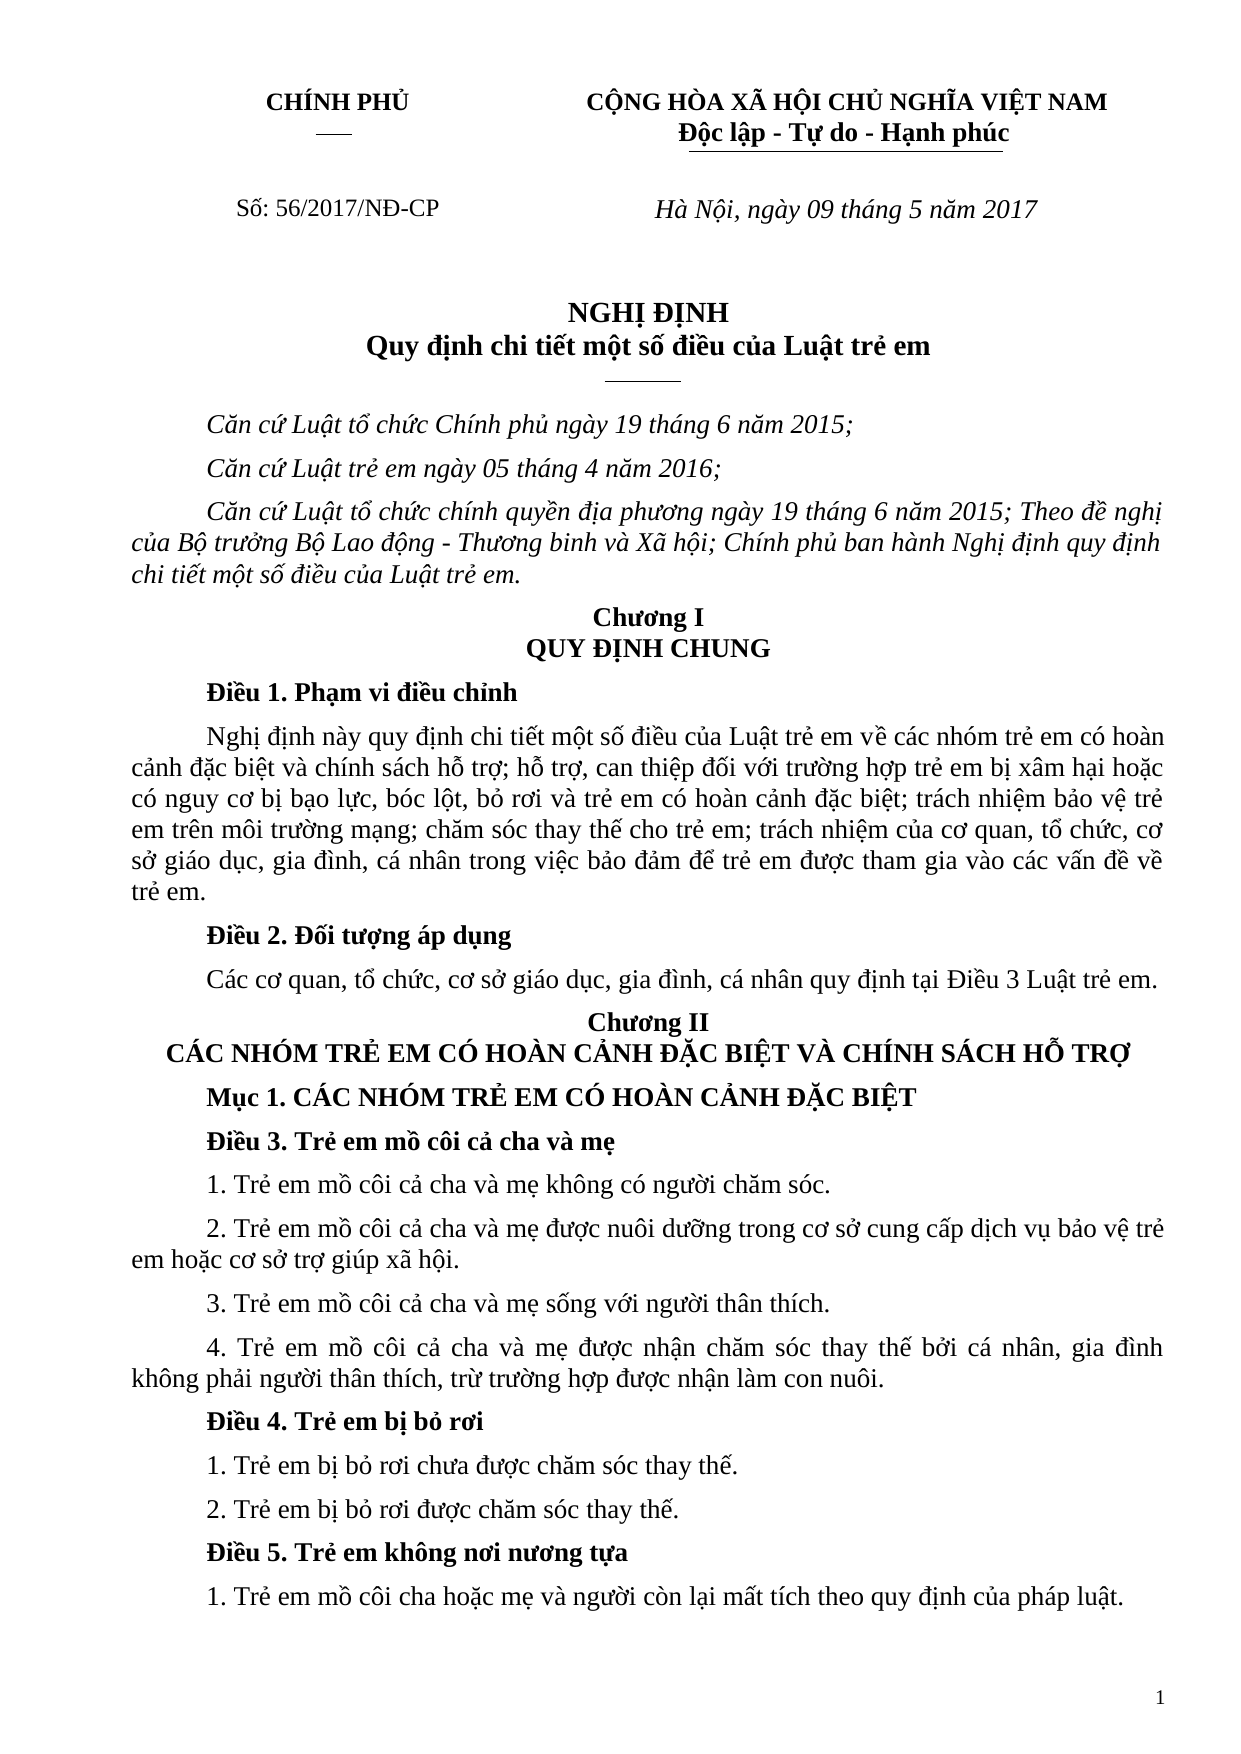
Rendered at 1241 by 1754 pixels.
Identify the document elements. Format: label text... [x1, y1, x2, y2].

text 3. Trẻ em mồ côi cả cha và mẹ sống với người thân thích. [131, 1287, 1165, 1318]
text Điều 3. Trẻ em mồ côi cả cha và mẹ [131, 1125, 1165, 1156]
table_cell Số: 56/2017/NĐ-CP [131, 181, 544, 224]
text Nghị định này quy định chi tiết một số điều của Luật trẻ em về các nhóm trẻ em có hoàn cảnh đặc biệt và chính sách hỗ trợ; hỗ trợ, can thiệp đối với trường hợp trẻ em bị xâm hại hoặc có nguy cơ bị bạo lực, bóc lột, bỏ rơi và trẻ em có hoàn cảnh đặc biệt; trách nhiệm bảo vệ trẻ em trên môi trường mạng; chăm sóc thay thế cho trẻ em; trách nhiệm của cơ quan, tổ chức, cơ sở giáo dục, gia đình, cá nhân trong việc bảo đảm để trẻ em được tham gia vào các vấn đề về trẻ em. [131, 720, 1165, 907]
text 4. Trẻ em mồ côi cả cha và mẹ được nhận chăm sóc thay thế bởi cá nhân, gia đình không phải người thân thích, trừ trường hợp được nhận làm con nuôi. [131, 1331, 1165, 1393]
text NGHỊ ĐỊNH [131, 295, 1165, 328]
table_header CỘNG HÒA XÃ HỘI CHỦ NGHĨA VIỆT NAM Độc lập - Tự do - Hạnh phúc [544, 75, 1150, 181]
text Điều 4. Trẻ em bị bỏ rơi [131, 1405, 1165, 1437]
text 1. Trẻ em mồ côi cả cha và mẹ không có người chăm sóc. [131, 1168, 1165, 1200]
text Căn cứ Luật tổ chức Chính phủ ngày 19 tháng 6 năm 2015; [131, 408, 1165, 439]
text Căn cứ Luật trẻ em ngày 05 tháng 4 năm 2016; [131, 452, 1165, 483]
text Mục 1. CÁC NHÓM TRẺ EM CÓ HOÀN CẢNH ĐẶC BIỆT [131, 1081, 1165, 1112]
table_header CHÍNH PHỦ [131, 75, 544, 181]
text Điều 5. Trẻ em không nơi nương tựa [131, 1536, 1165, 1567]
text Điều 1. Phạm vi điều chỉnh [131, 676, 1165, 707]
text 2. Trẻ em bị bỏ rơi được chăm sóc thay thế. [131, 1493, 1165, 1524]
text Chương II [131, 1006, 1165, 1038]
text 1. Trẻ em mồ côi cha hoặc mẹ và người còn lại mất tích theo quy định của pháp luật. [131, 1580, 1165, 1611]
text Quy định chi tiết một số điều của Luật trẻ em [131, 328, 1165, 362]
text Căn cứ Luật tổ chức chính quyền địa phương ngày 19 tháng 6 năm 2015; Theo đề nghị của Bộ trưởng Bộ Lao động - Thương binh và Xã hội; Chính phủ ban hành Nghị định quy định chi tiết một số điều của Luật trẻ em. [131, 495, 1165, 589]
text Điều 2. Đối tượng áp dụng [131, 919, 1165, 950]
text Chương I [131, 601, 1165, 632]
text Các cơ quan, tổ chức, cơ sở giáo dục, gia đình, cá nhân quy định tại Điều 3 Luật trẻ em. [131, 963, 1165, 994]
text 2. Trẻ em mồ côi cả cha và mẹ được nuôi dưỡng trong cơ sở cung cấp dịch vụ bảo vệ trẻ em hoặc cơ sở trợ giúp xã hội. [131, 1212, 1165, 1274]
text 1. Trẻ em bị bỏ rơi chưa được chăm sóc thay thế. [131, 1449, 1165, 1480]
text CÁC NHÓM TRẺ EM CÓ HOÀN CẢNH ĐẶC BIỆT VÀ CHÍNH SÁCH HỖ TRỢ [131, 1038, 1165, 1069]
text QUY ĐỊNH CHUNG [131, 632, 1165, 664]
table_cell Hà Nội, ngày 09 tháng 5 năm 2017 [544, 181, 1150, 224]
